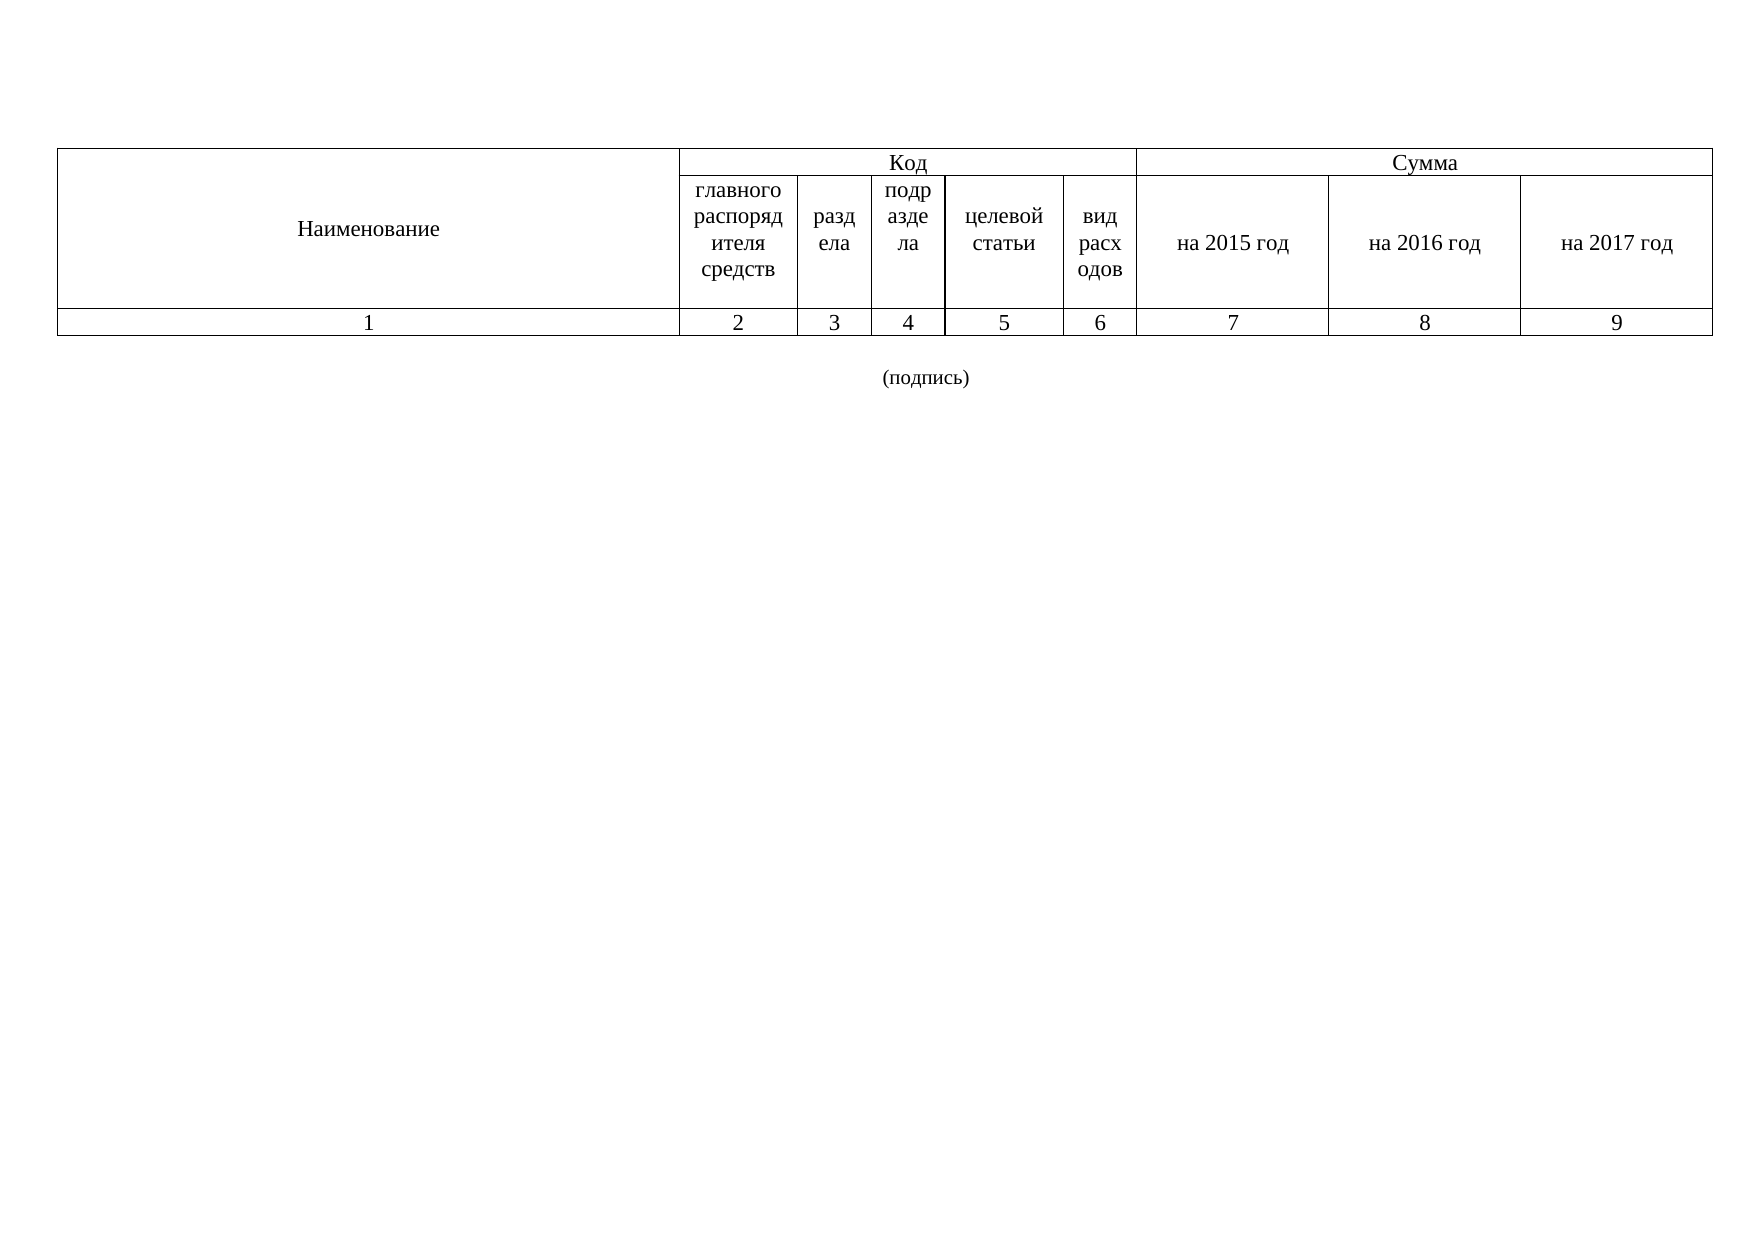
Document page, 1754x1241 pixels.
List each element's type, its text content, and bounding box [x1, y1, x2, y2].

table_cell 2 [680, 309, 797, 335]
table_cell вид расходов [1064, 176, 1136, 308]
table_cell подраздела [872, 176, 944, 308]
table_cell целевой статьи [946, 176, 1063, 308]
table_cell 3 [798, 309, 871, 335]
table_cell 8 [1329, 309, 1520, 335]
table_header Сумма [1137, 149, 1712, 175]
table_cell 1 [58, 309, 679, 335]
table_cell главного распорядителя средств [680, 176, 797, 308]
table_cell 9 [1521, 309, 1712, 335]
table_cell 4 [872, 309, 944, 335]
table_cell на 2015 год [1137, 176, 1328, 308]
table_cell 5 [946, 309, 1063, 335]
table_header Код [680, 149, 1136, 175]
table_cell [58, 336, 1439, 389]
table_cell на 2016 год [1329, 176, 1520, 308]
table_cell 6 [1064, 309, 1136, 335]
table_header Наименование [58, 149, 679, 308]
table_cell раздела [798, 176, 871, 308]
table_cell 7 [1137, 309, 1328, 335]
table_cell на 2017 год [1521, 176, 1712, 308]
